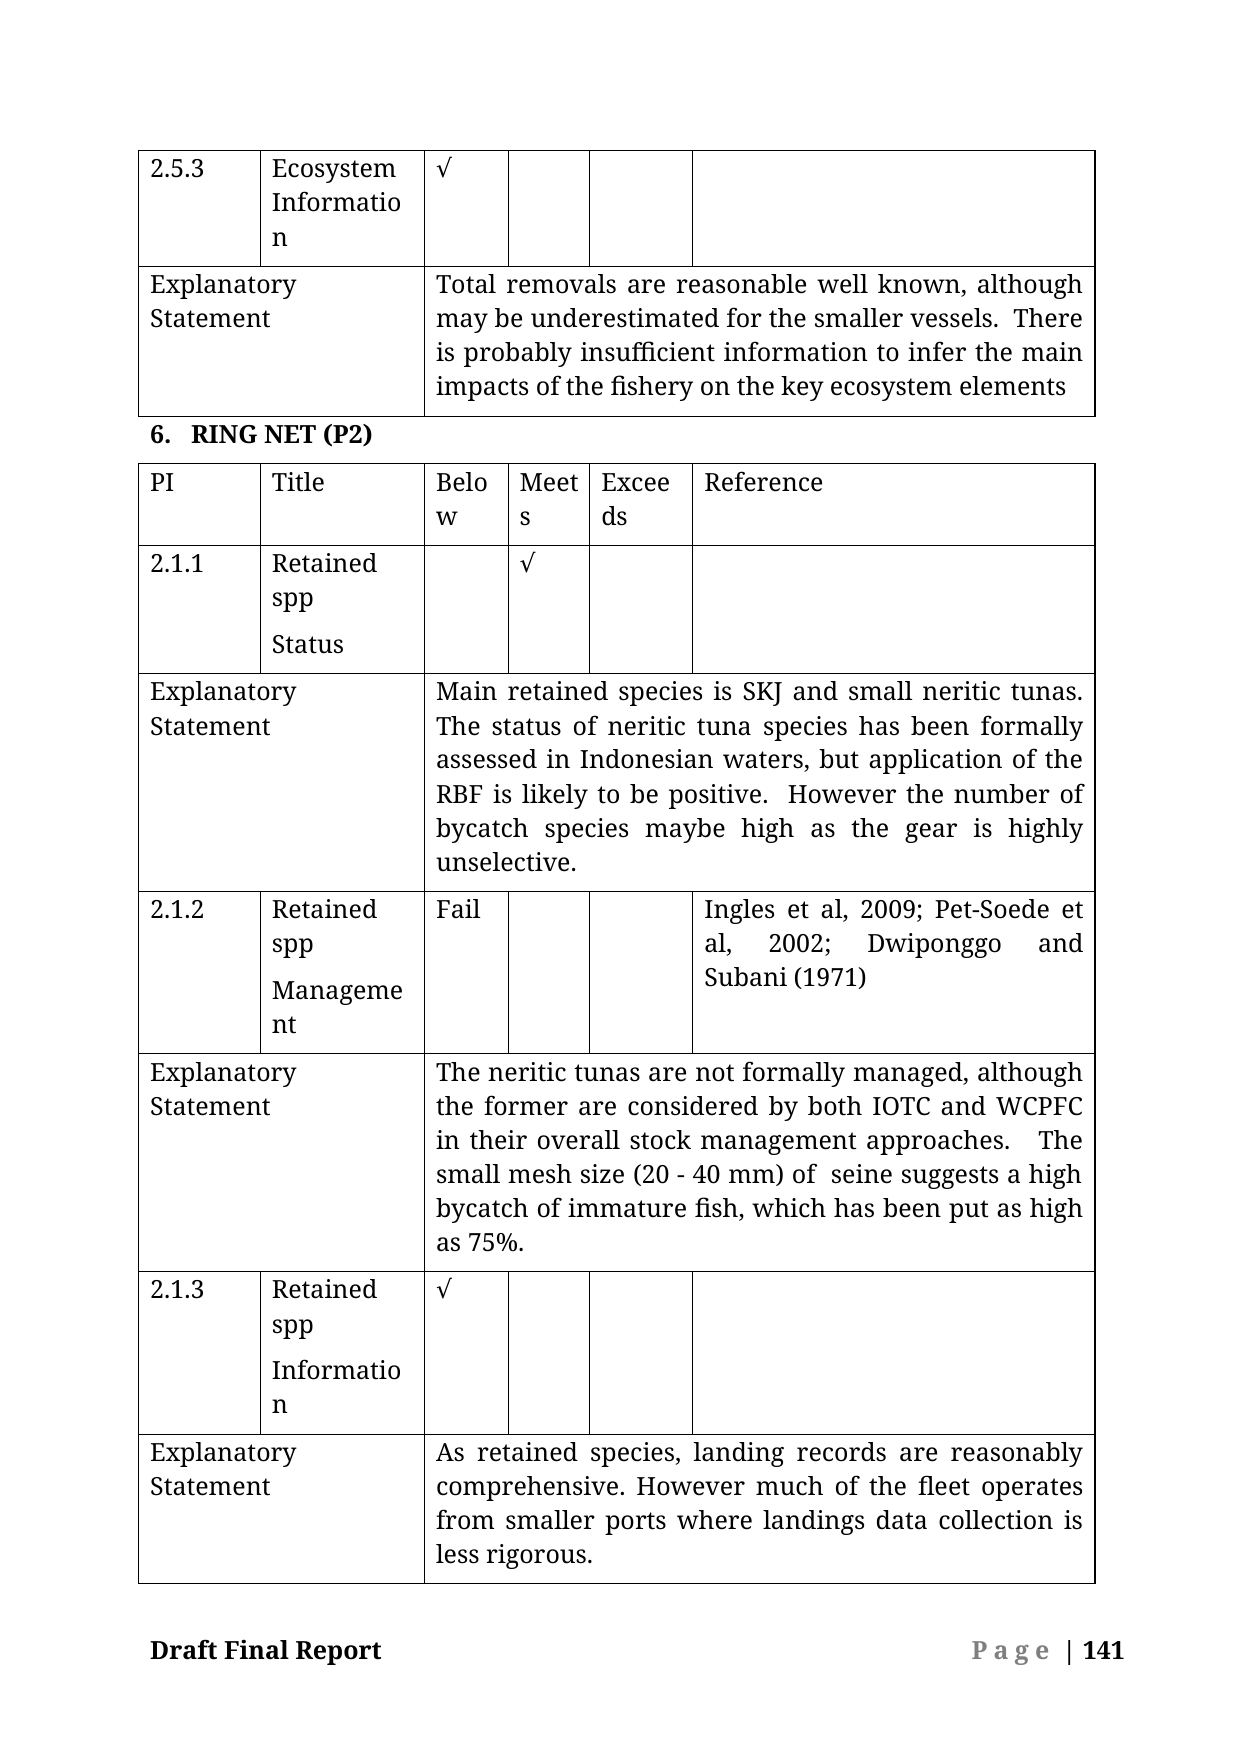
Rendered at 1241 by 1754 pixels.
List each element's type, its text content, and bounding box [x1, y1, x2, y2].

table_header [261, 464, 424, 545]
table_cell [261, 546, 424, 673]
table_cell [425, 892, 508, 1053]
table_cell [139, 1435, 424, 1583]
text 6. RING NET (P2) [150, 417, 1122, 451]
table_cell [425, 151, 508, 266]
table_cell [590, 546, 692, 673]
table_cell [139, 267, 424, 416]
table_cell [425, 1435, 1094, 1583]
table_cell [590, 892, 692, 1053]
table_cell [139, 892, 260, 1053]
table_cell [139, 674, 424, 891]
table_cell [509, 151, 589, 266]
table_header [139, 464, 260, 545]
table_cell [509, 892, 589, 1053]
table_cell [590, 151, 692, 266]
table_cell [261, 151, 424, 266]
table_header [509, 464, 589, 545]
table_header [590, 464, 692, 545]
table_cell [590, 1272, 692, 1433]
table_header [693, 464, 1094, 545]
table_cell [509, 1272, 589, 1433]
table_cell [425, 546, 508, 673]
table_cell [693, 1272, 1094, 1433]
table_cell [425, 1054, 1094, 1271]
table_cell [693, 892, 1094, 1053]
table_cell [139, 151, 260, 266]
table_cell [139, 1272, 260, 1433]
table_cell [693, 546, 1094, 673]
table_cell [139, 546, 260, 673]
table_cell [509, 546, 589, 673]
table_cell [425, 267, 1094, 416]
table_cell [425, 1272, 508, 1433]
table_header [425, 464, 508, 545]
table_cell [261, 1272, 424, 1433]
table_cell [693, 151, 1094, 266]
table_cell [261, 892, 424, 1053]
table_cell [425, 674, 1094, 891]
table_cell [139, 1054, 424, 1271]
